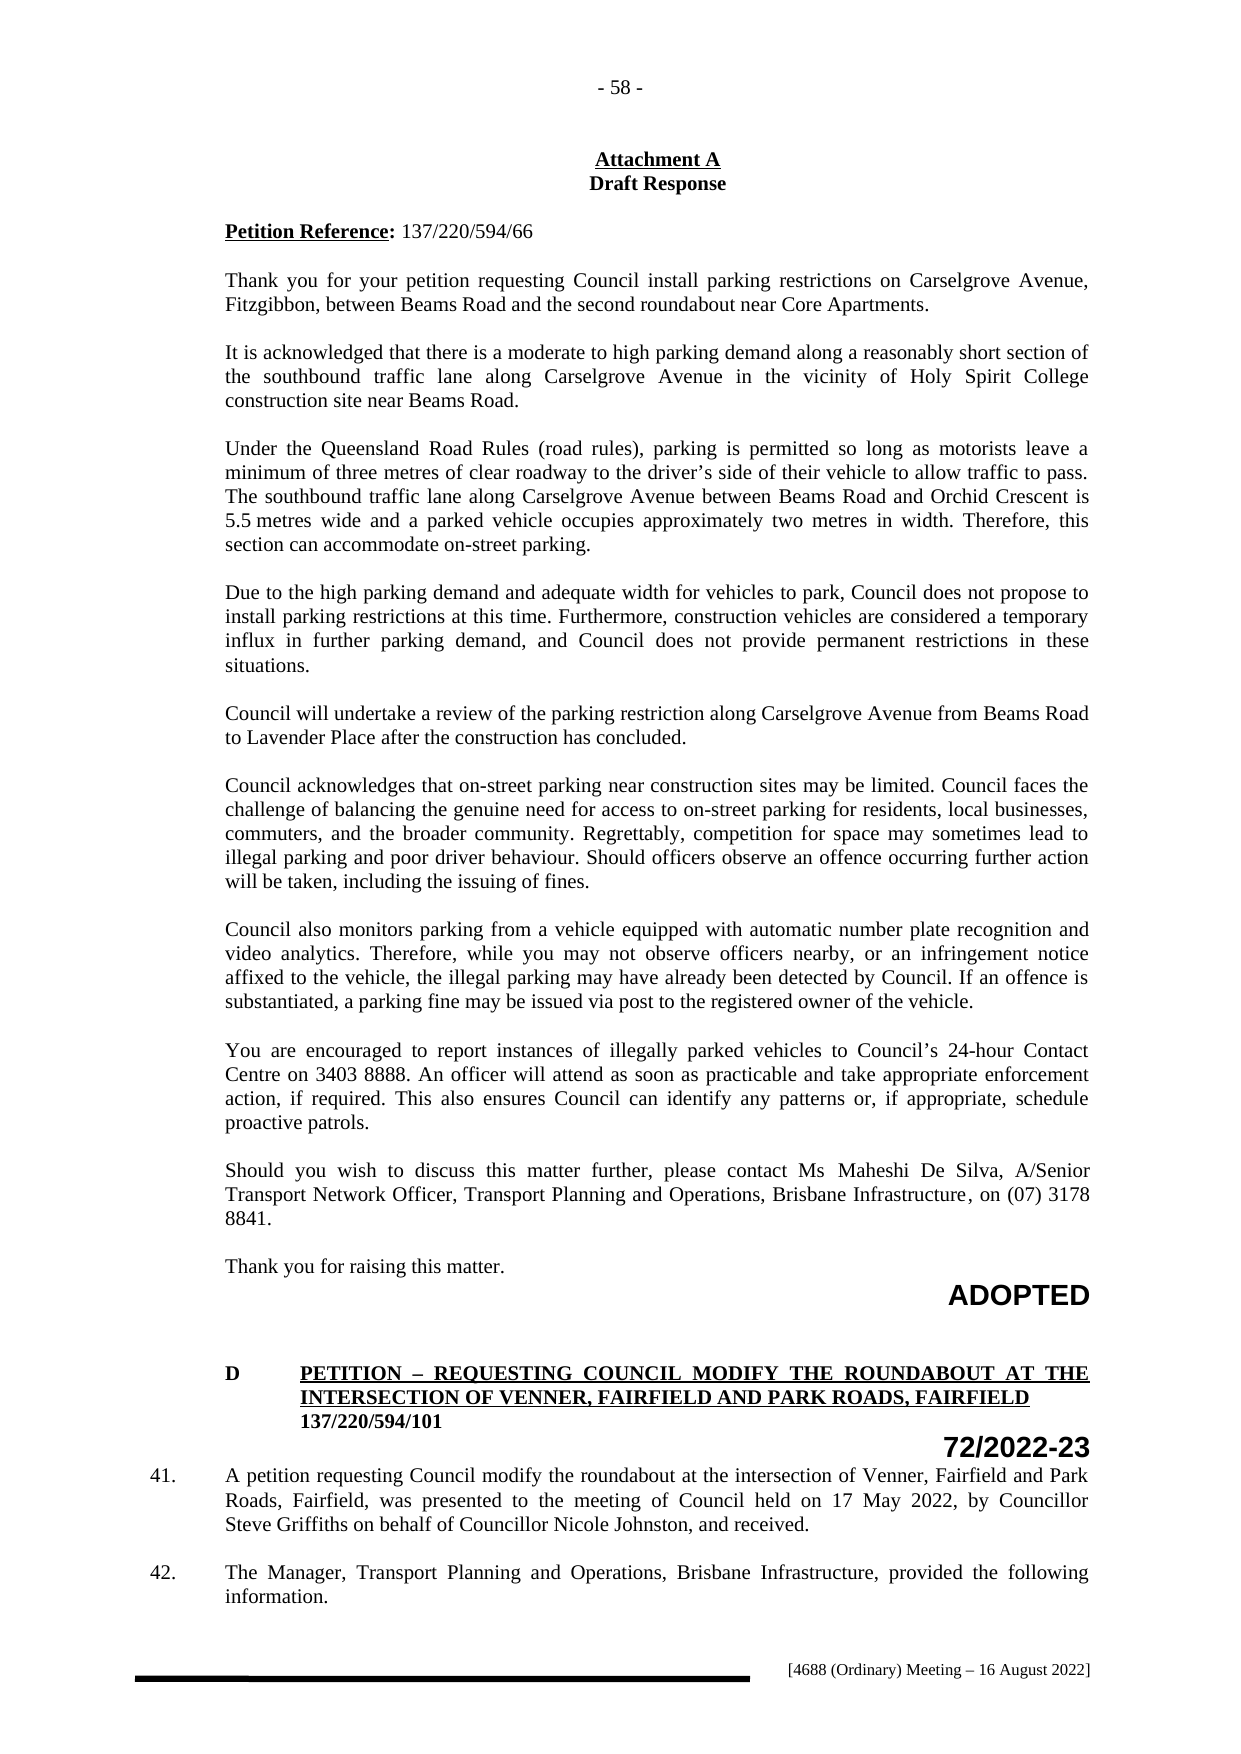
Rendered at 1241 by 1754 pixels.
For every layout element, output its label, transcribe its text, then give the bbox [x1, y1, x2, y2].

text Thank you for your petition requesting Council install parking restrictions on Carselgrove Avenue, Fitzgibbon, between Beams Road and the second roundabout near Core Apartments. [225, 267, 1090, 316]
text It is acknowledged that there is a moderate to high parking demand along a reasonably short section of the southbound traffic lane along Carselgrove Avenue in the vicinity of Holy Spirit College construction site near Beams Road. [225, 340, 1090, 412]
text 137/220/594/101 [150, 1409, 1090, 1433]
text Council also monitors parking from a vehicle equipped with automatic number plate recognition and video analytics. Therefore, while you may not observe officers nearby, or an infringement notice affixed to the vehicle, the illegal parking may have already been detected by Council. If an offence is substantiated, a parking fine may be issued via post to the registered owner of the vehicle. [225, 917, 1090, 1013]
text Council acknowledges that on-street parking near construction sites may be limited. Council faces the challenge of balancing the genuine need for access to on-street parking for residents, local businesses, commuters, and the broader community. Regrettably, competition for space may sometimes lead to illegal parking and poor driver behaviour. Should officers observe an offence occurring further action will be taken, including the issuing of fines. [225, 773, 1090, 893]
text Council will undertake a review of the parking restriction along Carselgrove Avenue from Beams Road to Lavender Place after the construction has concluded. [225, 701, 1090, 749]
text Due to the high parking demand and adequate width for vehicles to park, Council does not propose to install parking restrictions at this time. Furthermore, construction vehicles are considered a temporary influx in further parking demand, and Council does not provide permanent restrictions in these situations. [225, 580, 1090, 677]
text Draft Response [225, 171, 1090, 195]
subtitle D PETITION – REQUESTING COUNCIL MODIFY THE ROUNDABOUT AT THE INTERSECTION OF VENNER, FAIRFIELD AND PARK ROADS, FAIRFIELD [225, 1361, 1090, 1409]
text ADOPTED [150, 1278, 1090, 1312]
text You are encouraged to report instances of illegally parked vehicles to Council’s 24-hour Contact Centre on 3403 8888. An officer will attend as soon as practicable and take appropriate enforcement action, if required. This also ensures Council can identify any patterns or, if appropriate, schedule proactive patrols. [225, 1037, 1090, 1134]
text 42. The Manager, Transport Planning and Operations, Brisbane Infrastructure, provided the following information. [150, 1560, 1090, 1608]
text 72/2022-23 [150, 1433, 1090, 1463]
text 41. A petition requesting Council modify the roundabout at the intersection of Venner, Fairfield and Park Roads, Fairfield, was presented to the meeting of Council held on 17 May 2022, by Councillor Steve Griffiths on behalf of Councillor Nicole Johnston, and received. [150, 1463, 1090, 1536]
text Should you wish to discuss this matter further, please contact Ms Maheshi De Silva, A/Senior Transport Network Officer, Transport Planning and Operations, Brisbane Infrastructure, on (07) 3178 8841. [225, 1158, 1090, 1230]
text Petition Reference: 137/220/594/66 [225, 219, 1090, 243]
text Under the Queensland Road Rules (road rules), parking is permitted so long as motorists leave a minimum of three metres of clear roadway to the driver’s side of their vehicle to allow traffic to pass. The southbound traffic lane along Carselgrove Avenue between Beams Road and Orchid Crescent is 5.5 metres wide and a parked vehicle occupies approximately two metres in width. Therefore, this section can accommodate on-street parking. [225, 436, 1090, 556]
text Thank you for raising this matter. [225, 1254, 1090, 1278]
text Attachment A [225, 147, 1090, 171]
